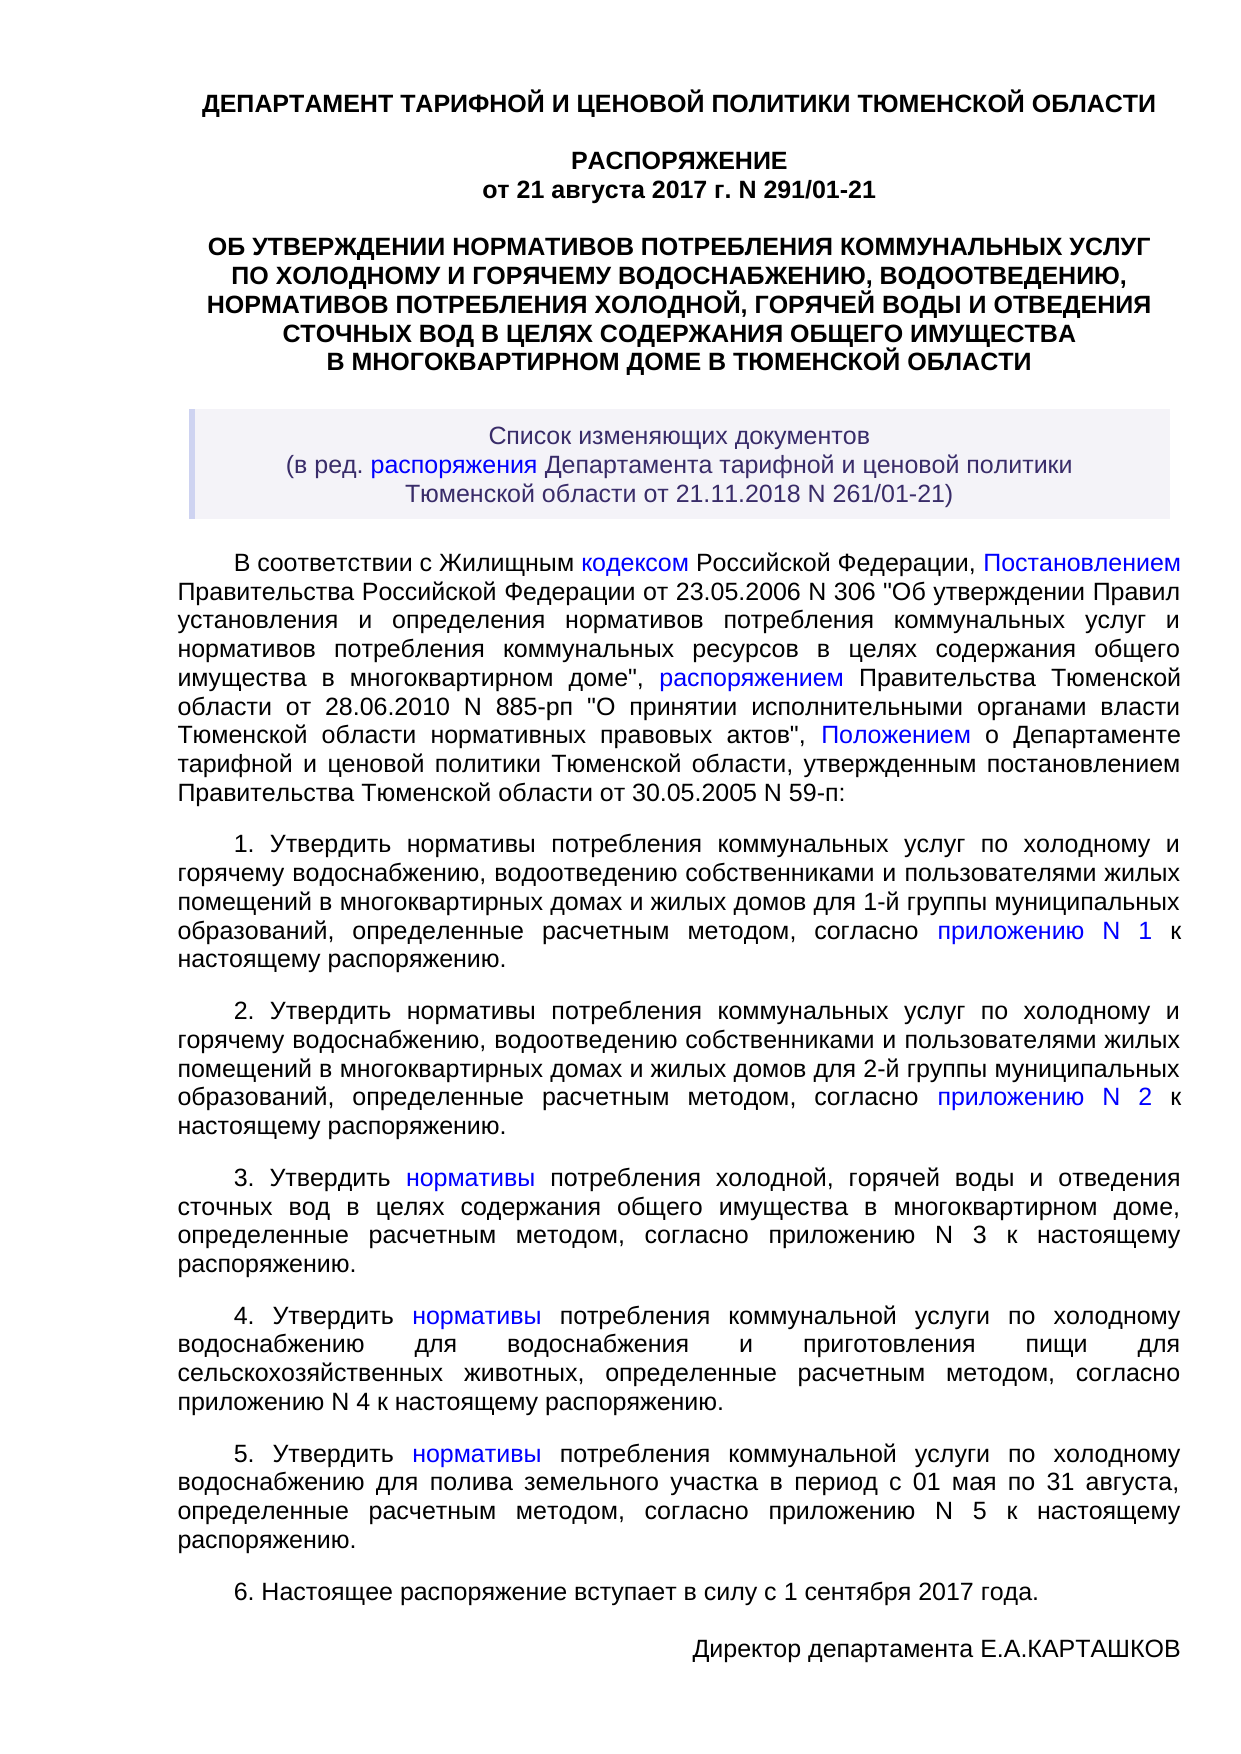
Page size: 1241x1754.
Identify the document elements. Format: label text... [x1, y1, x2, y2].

text 2. Утвердить нормативы потребления коммунальных услуг по холодному и горячему водоснабжению, водоотведению собственниками и пользователями жилых помещений в многоквартирных домах и жилых домов для 2-й группы муниципальных образований, определенные расчетным методом, согласно приложению N 2 к настоящему распоряжению. [177, 996, 1181, 1140]
text 4. Утвердить нормативы потребления коммунальной услуги по холодному водоснабжению для водоснабжения и приготовления пищи для сельскохозяйственных животных, определенные расчетным методом, согласно приложению N 4 к настоящему распоряжению. [177, 1301, 1181, 1416]
title РАСПОРЯЖЕНИЕ [177, 146, 1181, 175]
title ПО ХОЛОДНОМУ И ГОРЯЧЕМУ ВОДОСНАБЖЕНИЮ, ВОДООТВЕДЕНИЮ, [177, 261, 1181, 290]
title СТОЧНЫХ ВОД В ЦЕЛЯХ СОДЕРЖАНИЯ ОБЩЕГО ИМУЩЕСТВА [177, 319, 1181, 347]
table_header Список изменяющих документов (в ред. распоряжения Департамента тарифной и ценовой политики Тюменской области от 21.11.2018 N 261/01-21) [195, 409, 1163, 519]
text 5. Утвердить нормативы потребления коммунальной услуги по холодному водоснабжению для полива земельного участка в период с 01 мая по 31 августа, определенные расчетным методом, согласно приложению N 5 к настоящему распоряжению. [177, 1439, 1181, 1554]
title ДЕПАРТАМЕНТ ТАРИФНОЙ И ЦЕНОВОЙ ПОЛИТИКИ ТЮМЕНСКОЙ ОБЛАСТИ [177, 89, 1181, 117]
title В МНОГОКВАРТИРНОМ ДОМЕ В ТЮМЕНСКОЙ ОБЛАСТИ [177, 347, 1181, 376]
title от 21 августа 2017 г. N 291/01-21 [177, 175, 1181, 204]
title ОБ УТВЕРЖДЕНИИ НОРМАТИВОВ ПОТРЕБЛЕНИЯ КОММУНАЛЬНЫХ УСЛУГ [177, 232, 1181, 261]
text 3. Утвердить нормативы потребления холодной, горячей воды и отведения сточных вод в целях содержания общего имущества в многоквартирном доме, определенные расчетным методом, согласно приложению N 3 к настоящему распоряжению. [177, 1163, 1181, 1278]
text В соответствии с Жилищным кодексом Российской Федерации, Постановлением Правительства Российской Федерации от 23.05.2006 N 306 "Об утверждении Правил установления и определения нормативов потребления коммунальных услуг и нормативов потребления коммунальных ресурсов в целях содержания общего имущества в многоквартирном доме", распоряжением Правительства Тюменской области от 28.06.2010 N 885-рп "О принятии исполнительными органами власти Тюменской области нормативных правовых актов", Положением о Департаменте тарифной и ценовой политики Тюменской области, утвержденным постановлением Правительства Тюменской области от 30.05.2005 N 59-п: [177, 548, 1181, 807]
text Директор департамента Е.А.КАРТАШКОВ [177, 1634, 1181, 1663]
text 6. Настоящее распоряжение вступает в силу с 1 сентября 2017 года. [177, 1577, 1181, 1605]
text 1. Утвердить нормативы потребления коммунальных услуг по холодному и горячему водоснабжению, водоотведению собственниками и пользователями жилых помещений в многоквартирных домах и жилых домов для 1-й группы муниципальных образований, определенные расчетным методом, согласно приложению N 1 к настоящему распоряжению. [177, 829, 1181, 973]
title НОРМАТИВОВ ПОТРЕБЛЕНИЯ ХОЛОДНОЙ, ГОРЯЧЕЙ ВОДЫ И ОТВЕДЕНИЯ [177, 290, 1181, 319]
